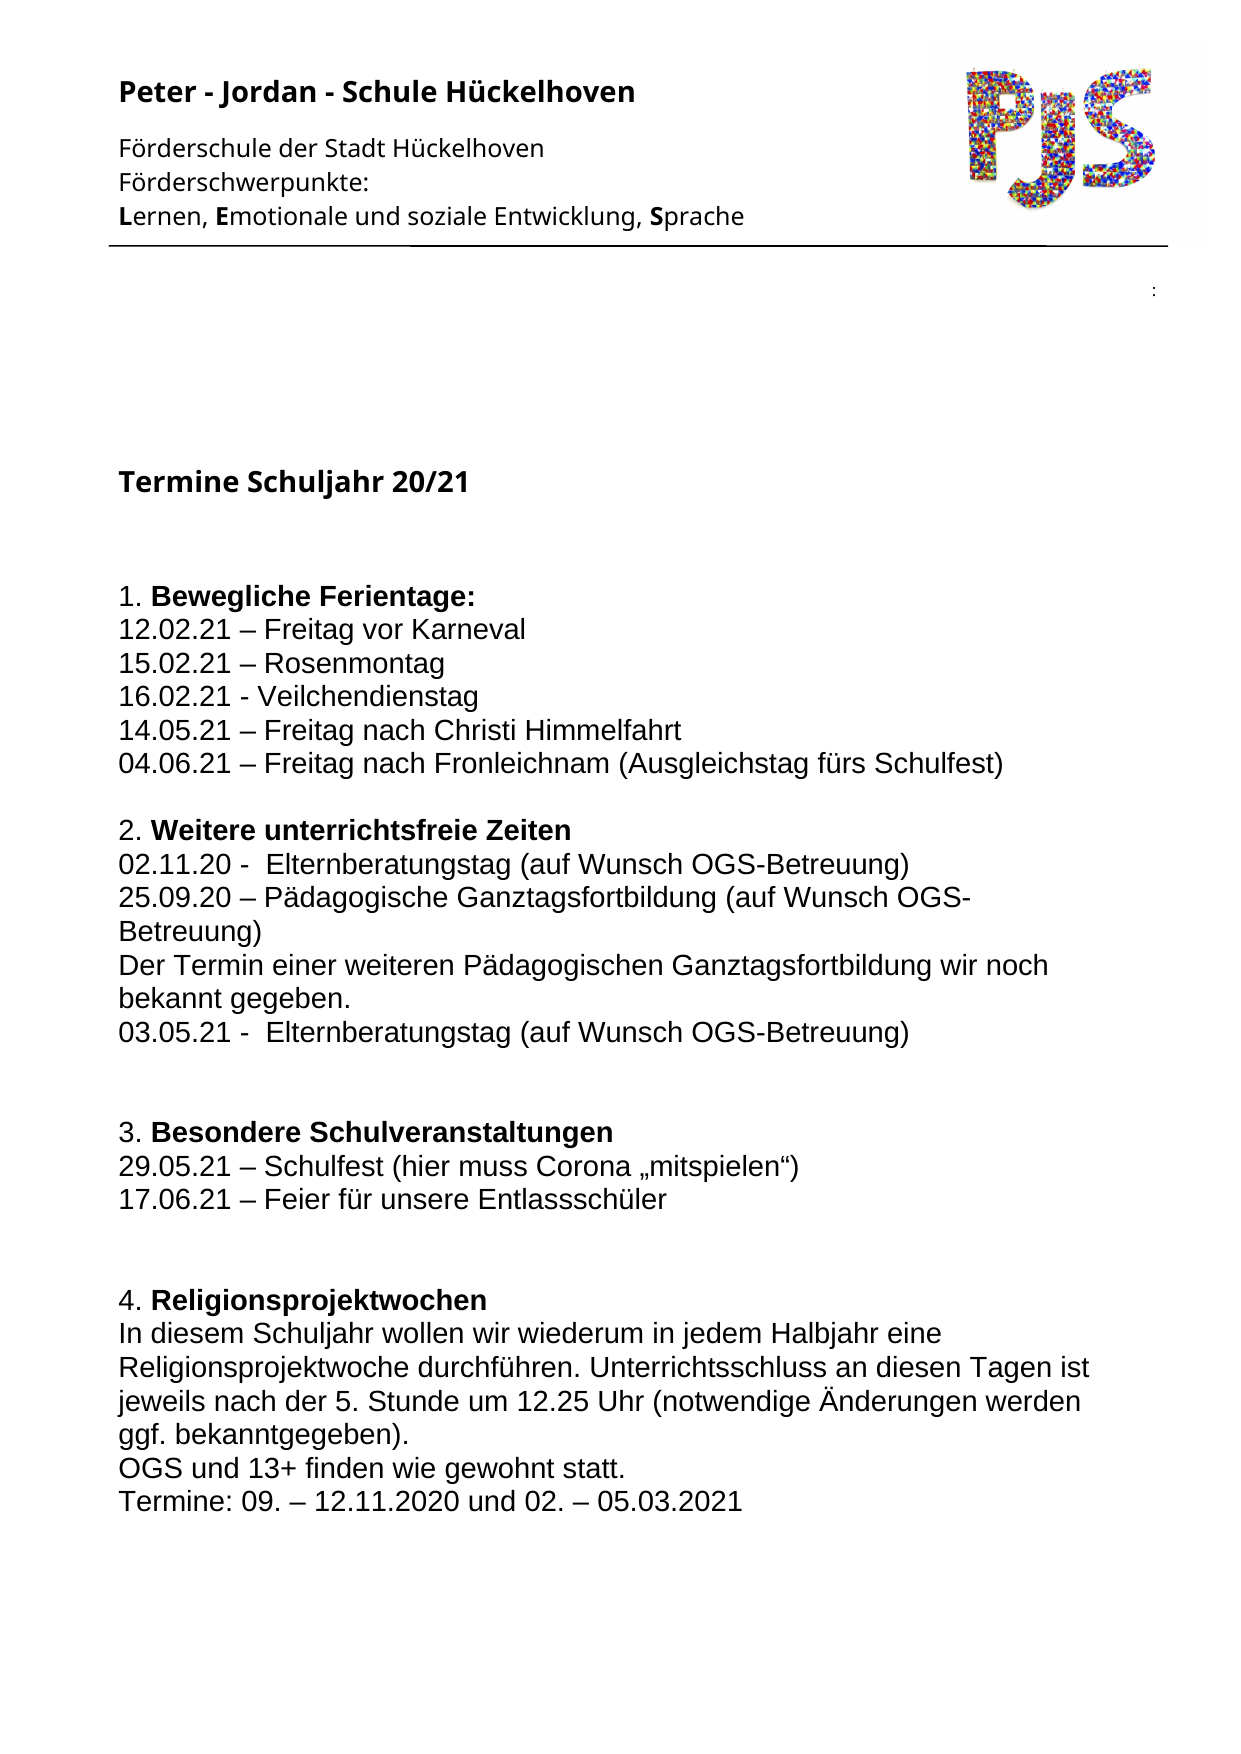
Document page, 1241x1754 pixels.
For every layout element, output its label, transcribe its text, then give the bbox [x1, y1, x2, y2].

text 12.02.21 – Freitag vor Karneval [118, 612, 1107, 646]
text 3. Besondere Schulveranstaltungen [118, 1115, 1107, 1149]
text Lernen, Emotionale und soziale Entwicklung, Sprache [118, 198, 1107, 232]
text 2. Weitere unterrichtsfreie Zeiten [118, 813, 1107, 847]
text In diesem Schuljahr wollen wir wiederum in jedem Halbjahr eine Religionsprojektwoche durchführen. Unterrichtsschluss an diesen Tagen ist jeweils nach der 5. Stunde um 12.25 Uhr (notwendige Änderungen werden ggf. bekanntgegeben). [118, 1316, 1107, 1451]
text 17.06.21 – Feier für unsere Entlassschüler [118, 1182, 1107, 1216]
text 25.09.20 – Pädagogische Ganztagsfortbildung (auf Wunsch OGS-Betreuung) [118, 880, 1107, 947]
text 14.05.21 – Freitag nach Christi Himmelfahrt [118, 713, 1107, 746]
text 02.11.20 - Elternberatungstag (auf Wunsch OGS-Betreuung) [118, 847, 1107, 880]
text 4. Religionsprojektwochen [118, 1283, 1107, 1316]
text Peter - Jordan - Schule Hückelhoven [118, 71, 1107, 111]
picture [926, 44, 1210, 246]
text OGS und 13+ finden wie gewohnt statt. [118, 1451, 1107, 1484]
text 1. Bewegliche Ferientage: [118, 578, 1107, 612]
text Förderschwerpunkte: [118, 164, 1107, 198]
text Termine Schuljahr 20/21 [118, 461, 1107, 501]
text 16.02.21 - Veilchendienstag [118, 679, 1107, 713]
text 15.02.21 – Rosenmontag [118, 646, 1107, 679]
text Der Termin einer weiteren Pädagogischen Ganztagsfortbildung wir noch bekannt gegeben. [118, 947, 1107, 1014]
text Termine: 09. – 12.11.2020 und 02. – 05.03.2021 [118, 1484, 1107, 1518]
text Förderschule der Stadt Hückelhoven [118, 130, 1107, 164]
text 29.05.21 – Schulfest (hier muss Corona „mitspielen“) [118, 1149, 1107, 1182]
text 03.05.21 - Elternberatungstag (auf Wunsch OGS-Betreuung) [118, 1014, 1107, 1048]
text 04.06.21 – Freitag nach Fronleichnam (Ausgleichstag fürs Schulfest) [118, 746, 1107, 780]
